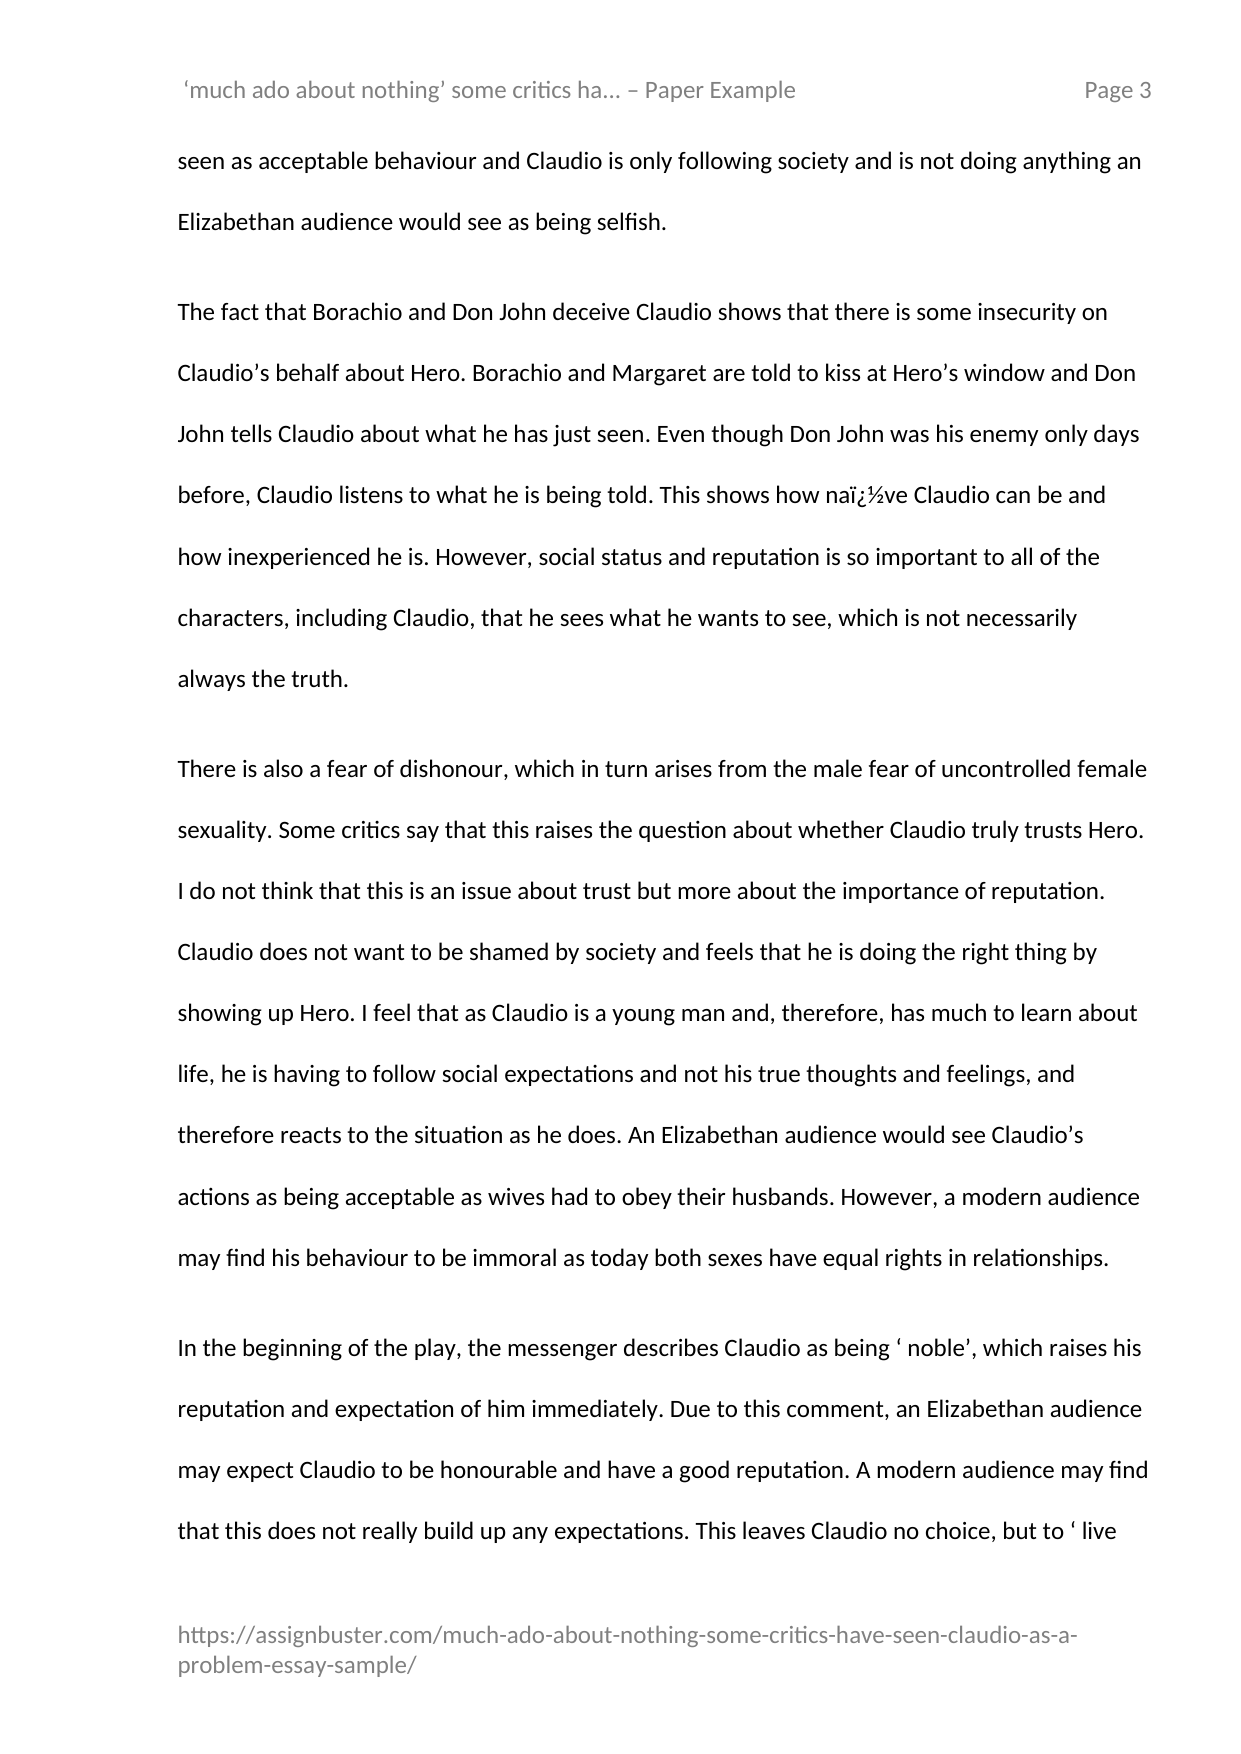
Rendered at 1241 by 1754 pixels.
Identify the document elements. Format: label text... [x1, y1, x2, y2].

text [177, 145, 1152, 237]
text The fact that Borachio and Don John deceive Claudio shows that there is some insecurity on Claudio’s behalf about Hero. Borachio and Margaret are told to kiss at Hero’s window and Don John tells Claudio about what he has just seen. Even though Don John was his enemy only days before, Claudio listens to what he is being told. This shows how naï¿½ve Claudio can be and how inexperienced he is. However, social status and reputation is so important to all of the characters, including Claudio, that he sees what he wants to see, which is not necessarily always the truth. [177, 297, 1152, 693]
text There is also a fear of dishonour, which in turn arises from the male fear of uncontrolled female sexuality. Some critics say that this raises the question about whether Claudio truly trusts Hero. I do not think that this is an issue about trust but more about the importance of reputation. Claudio does not want to be shamed by society and feels that he is doing the right thing by showing up Hero. I feel that as Claudio is a young man and, therefore, has much to learn about life, he is having to follow social expectations and not his true thoughts and feelings, and therefore reacts to the situation as he does. An Elizabethan audience would see Claudio’s actions as being acceptable as wives had to obey their husbands. However, a modern audience may find his behaviour to be immoral as today both sexes have equal rights in relationships. [177, 753, 1152, 1272]
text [177, 1332, 1152, 1546]
